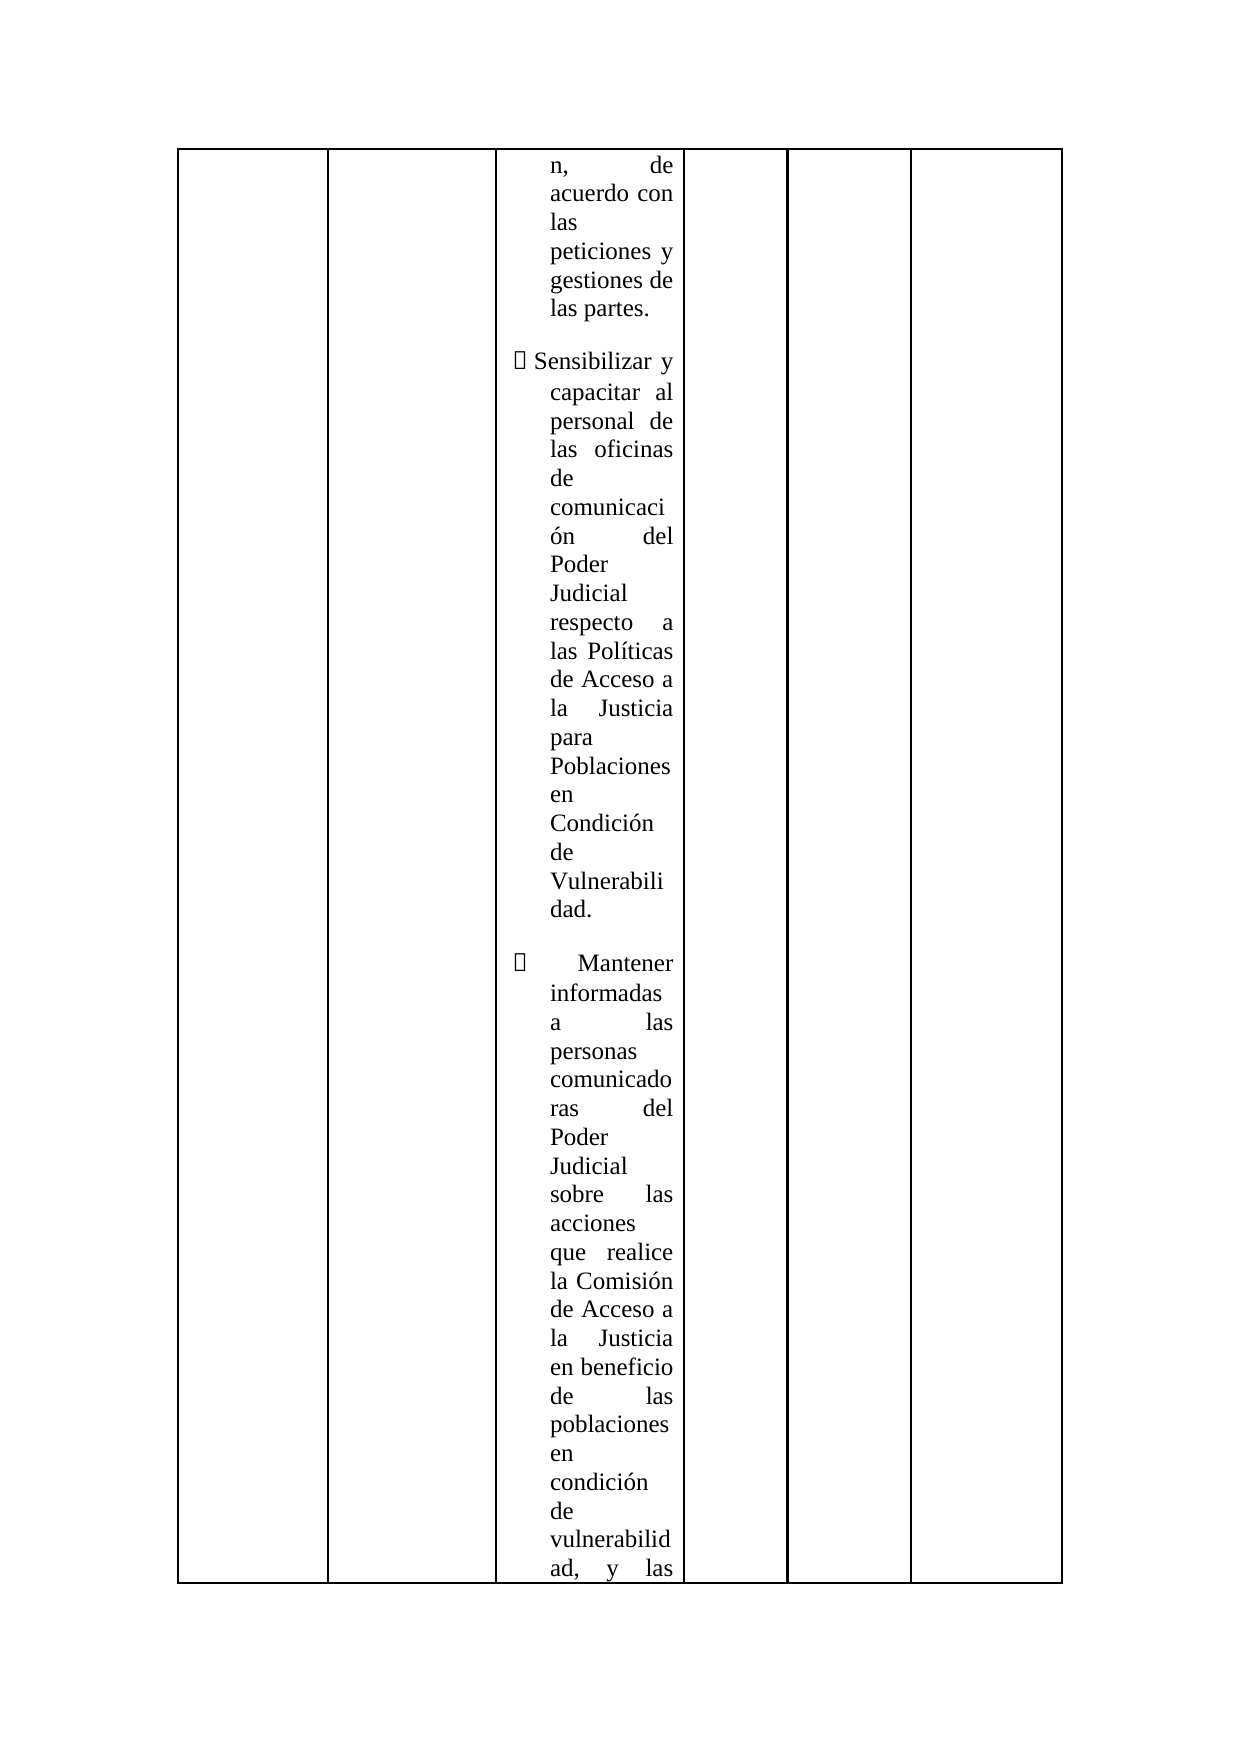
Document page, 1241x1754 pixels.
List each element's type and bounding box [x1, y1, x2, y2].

table_cell [329, 150, 495, 1582]
table_cell [179, 150, 327, 1582]
table_cell [912, 150, 1061, 1582]
table_cell [789, 150, 910, 1582]
table_cell [685, 150, 786, 1582]
table_cell [497, 150, 683, 1582]
